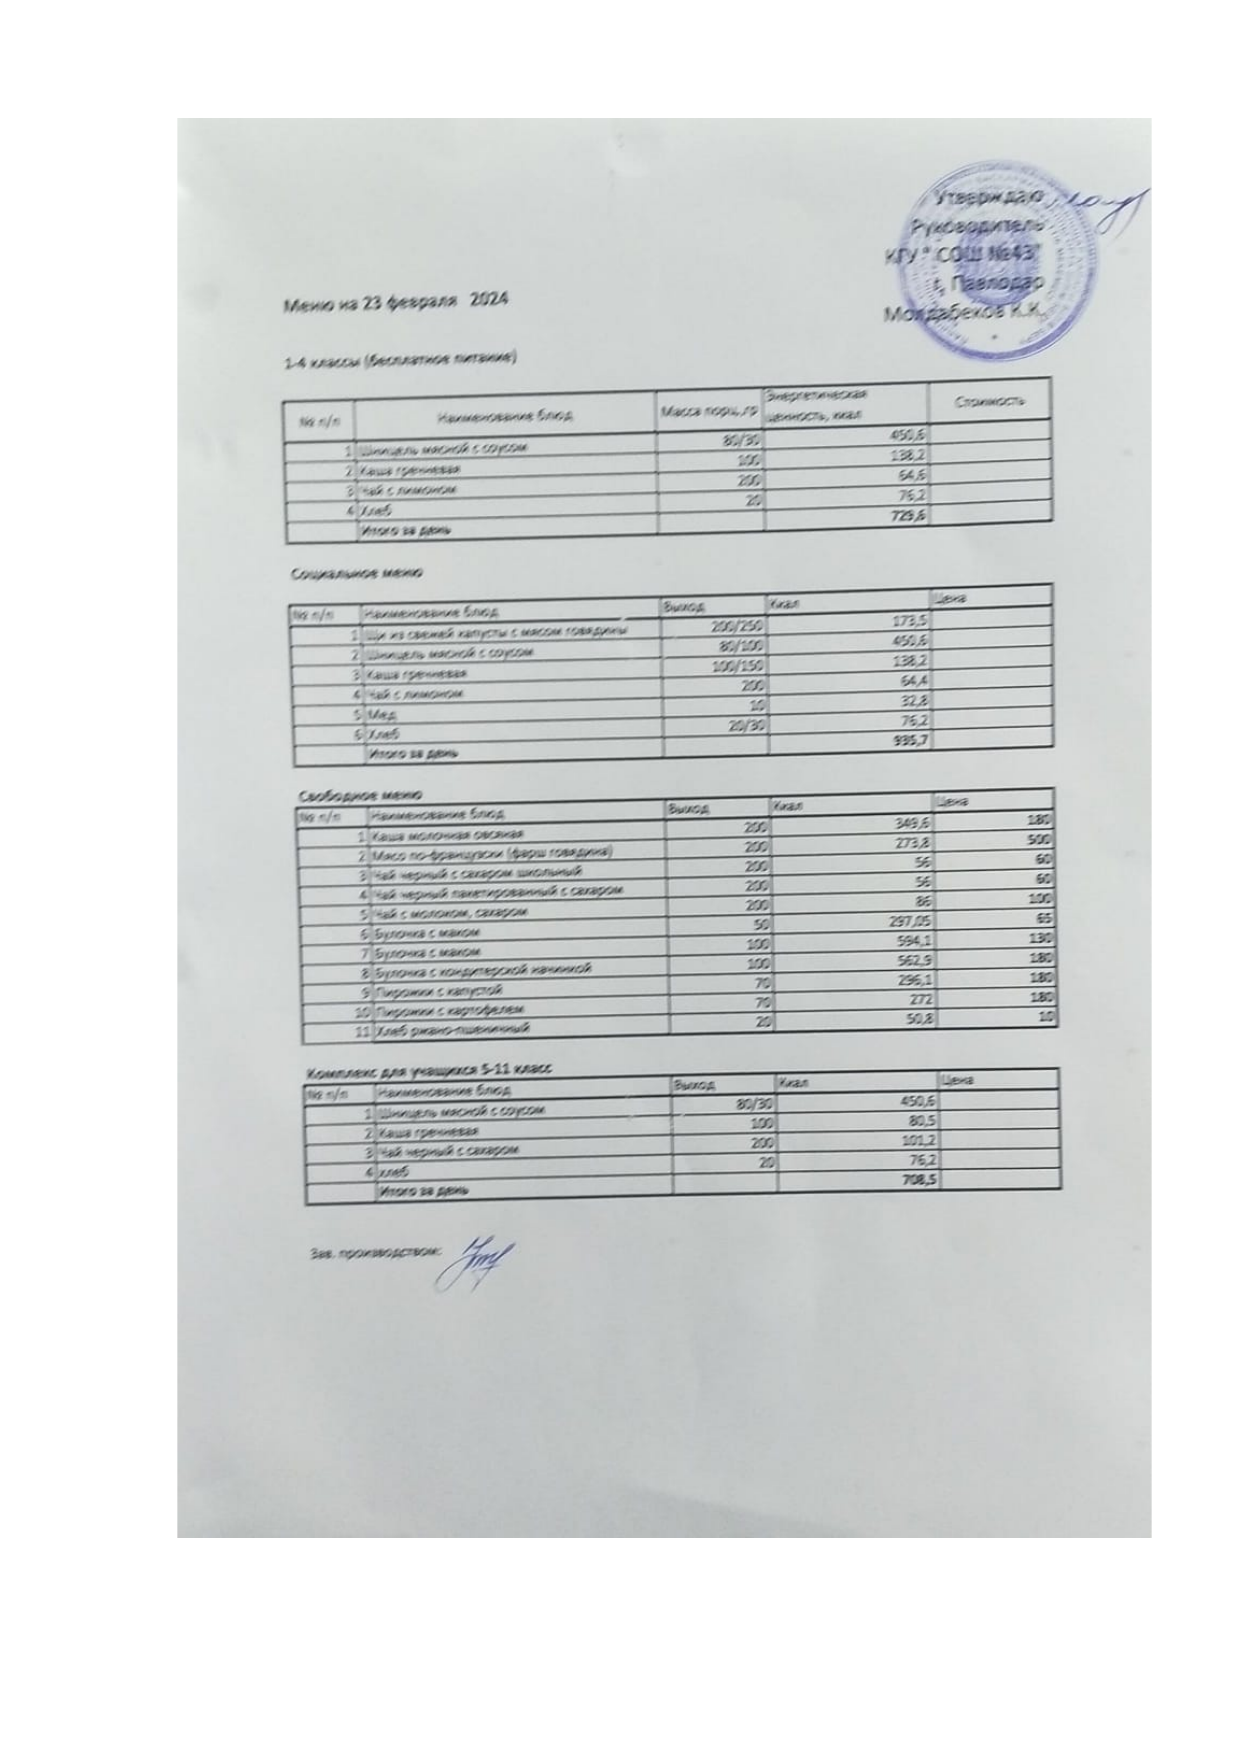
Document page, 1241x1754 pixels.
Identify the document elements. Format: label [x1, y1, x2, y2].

picture [177, 118, 1152, 1538]
